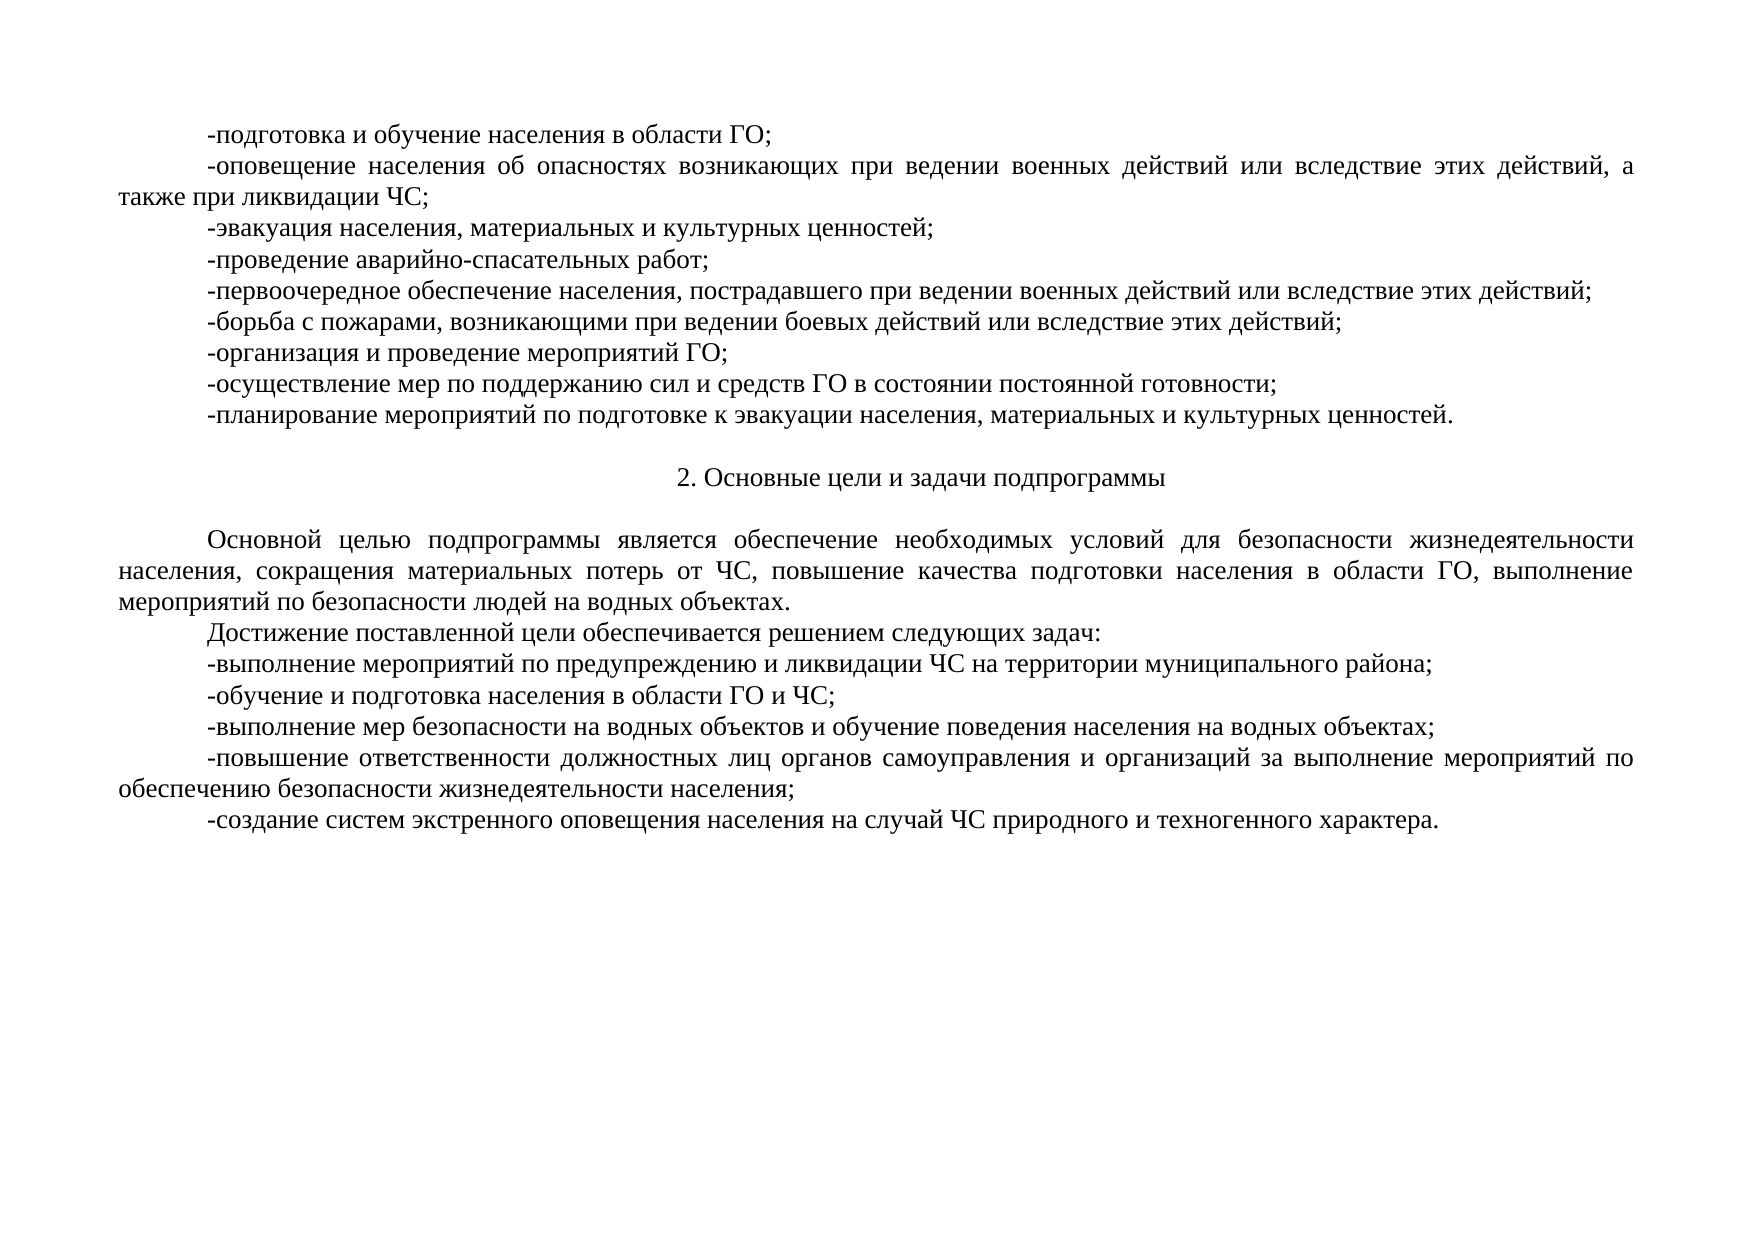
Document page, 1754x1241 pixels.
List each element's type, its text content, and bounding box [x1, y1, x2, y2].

text -организация и проведение мероприятий ГО; [118, 336, 1636, 367]
text -оповещение населения об опасностях возникающих при ведении военных действий или вследствие этих действий, а также при ликвидации ЧС; [118, 149, 1636, 212]
text Основной целью подпрограммы является обеспечение необходимых условий для безопасности жизнедеятельности населения, сокращения материальных потерь от ЧС, повышение качества подготовки населения в области ГО, выполнение мероприятий по безопасности людей на водных объектах. [118, 523, 1636, 616]
text -эвакуация населения, материальных и культурных ценностей; [118, 212, 1636, 243]
text 2. Основные цели и задачи подпрограммы [118, 461, 1636, 492]
text -планирование мероприятий по подготовке к эвакуации населения, материальных и культурных ценностей. [118, 398, 1636, 429]
text -первоочередное обеспечение населения, пострадавшего при ведении военных действий или вследствие этих действий; [118, 274, 1636, 305]
text Достижение поставленной цели обеспечивается решением следующих задач: [118, 616, 1636, 648]
text -проведение аварийно-спасательных работ; [118, 243, 1636, 274]
text -подготовка и обучение населения в области ГО; [118, 118, 1636, 149]
text -выполнение мероприятий по предупреждению и ликвидации ЧС на территории муниципального района; [118, 648, 1636, 679]
text -осуществление мер по поддержанию сил и средств ГО в состоянии постоянной готовности; [118, 367, 1636, 398]
text -повышение ответственности должностных лиц органов самоуправления и организаций за выполнение мероприятий по обеспечению безопасности жизнедеятельности населения; [118, 741, 1636, 803]
text -обучение и подготовка населения в области ГО и ЧС; [118, 679, 1636, 710]
text -выполнение мер безопасности на водных объектов и обучение поведения населения на водных объектах; [118, 710, 1636, 741]
text -борьба с пожарами, возникающими при ведении боевых действий или вследствие этих действий; [118, 305, 1636, 336]
text -создание систем экстренного оповещения населения на случай ЧС природного и техногенного характера. [118, 803, 1636, 834]
